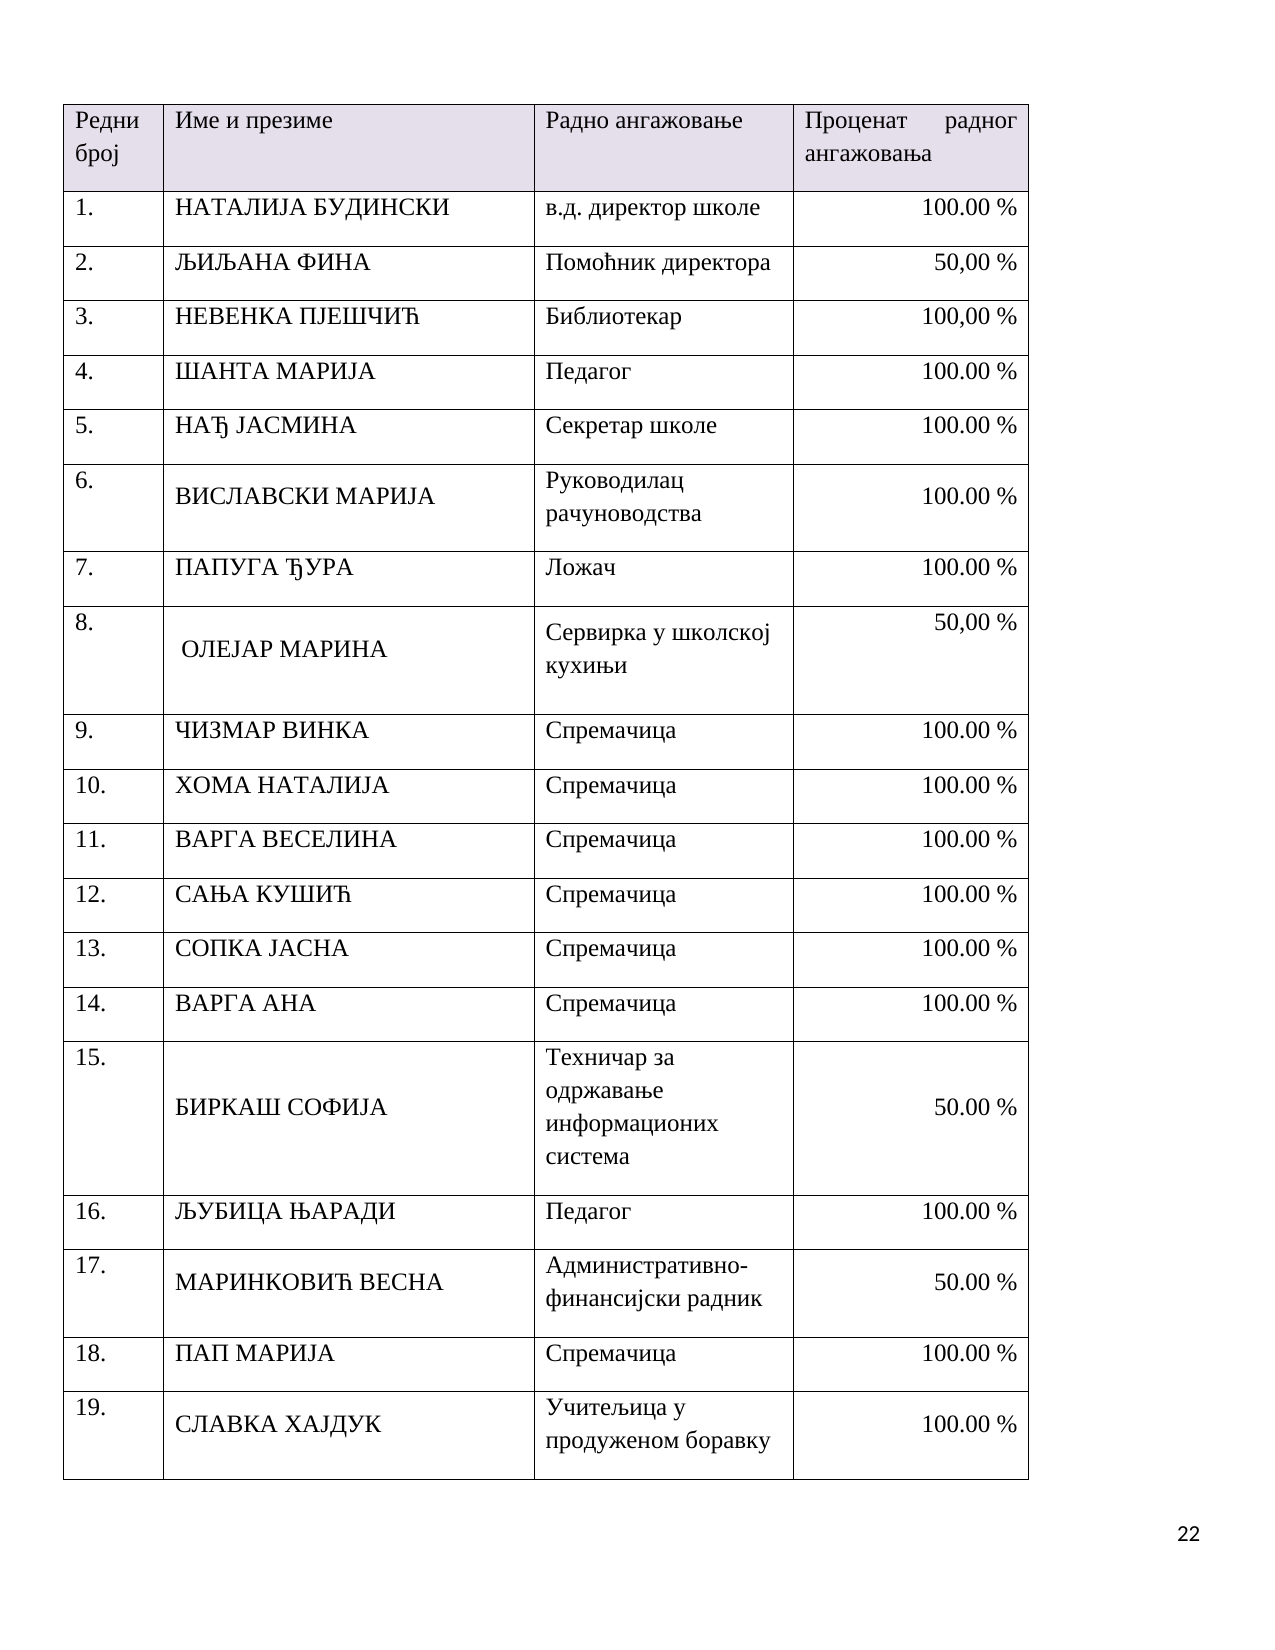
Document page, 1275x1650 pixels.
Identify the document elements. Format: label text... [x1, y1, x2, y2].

table_cell 100.00 % [794, 715, 1028, 769]
table_cell 13. [64, 933, 163, 987]
table_cell 100.00 % [794, 1196, 1028, 1249]
table_cell ЧИЗМАР ВИНКА [164, 715, 534, 769]
table_cell Библиотекар [535, 301, 793, 355]
table_cell Спремачица [535, 988, 793, 1041]
table_cell ПАП МАРИЈА [164, 1338, 534, 1391]
table_cell 100.00 % [794, 1338, 1028, 1391]
table_cell 10. [64, 770, 163, 823]
table_cell Учитељица у продуженом боравку [535, 1392, 793, 1479]
table_cell ЉУБИЦА ЊАРАДИ [164, 1196, 534, 1249]
table_cell НАТАЛИЈА БУДИНСКИ [164, 192, 534, 246]
table_cell 6. [64, 465, 163, 551]
table_cell 17. [64, 1250, 163, 1337]
table_cell 4. [64, 356, 163, 409]
table_cell 100.00 % [794, 933, 1028, 987]
table_cell Административно-финансијски радник [535, 1250, 793, 1337]
table_cell 7. [64, 552, 163, 606]
table_cell ПАПУГА ЂУРА [164, 552, 534, 606]
table_header Радно ангажовање [535, 105, 793, 191]
table_cell 50,00 % [794, 607, 1028, 714]
table_cell Педагог [535, 356, 793, 409]
table_cell Сервирка у школској кухињи [535, 607, 793, 714]
table_cell 16. [64, 1196, 163, 1249]
table_cell Спремачица [535, 715, 793, 769]
table_cell Спремачица [535, 824, 793, 878]
table_cell 100.00 % [794, 192, 1028, 246]
table_cell 100.00 % [794, 988, 1028, 1041]
table_cell 1. [64, 192, 163, 246]
table_cell 19. [64, 1392, 163, 1479]
table_cell 100.00 % [794, 410, 1028, 464]
table_cell ЉИЉАНА ФИНА [164, 247, 534, 300]
table_cell 100.00 % [794, 1392, 1028, 1479]
table_cell 50.00 % [794, 1250, 1028, 1337]
table_header Име и презиме [164, 105, 534, 191]
table_cell Ложач [535, 552, 793, 606]
table_cell СЛАВКА ХАЈДУК [164, 1392, 534, 1479]
table_cell МАРИНКОВИЋ ВЕСНА [164, 1250, 534, 1337]
table_cell 100.00 % [794, 552, 1028, 606]
table_cell Спремачица [535, 1338, 793, 1391]
table_cell 5. [64, 410, 163, 464]
table_cell НАЂ ЈАСМИНА [164, 410, 534, 464]
table_cell 8. [64, 607, 163, 714]
table_cell ВАРГА ВЕСЕЛИНА [164, 824, 534, 878]
table_cell Спремачица [535, 879, 793, 932]
table_cell Спремачица [535, 770, 793, 823]
table_cell САЊА КУШИЋ [164, 879, 534, 932]
table_cell ШАНТА МАРИЈА [164, 356, 534, 409]
table_cell Помоћник директора [535, 247, 793, 300]
table_cell Спремачица [535, 933, 793, 987]
table_cell Секретар школе [535, 410, 793, 464]
table_cell 11. [64, 824, 163, 878]
table_cell в.д. директор школе [535, 192, 793, 246]
table_cell 100,00 % [794, 301, 1028, 355]
table_header Проценат радног ангажовања [794, 105, 1028, 191]
table_cell СОПКА ЈАСНА [164, 933, 534, 987]
table_cell ВИСЛАВСКИ МАРИЈА [164, 465, 534, 551]
table_cell 14. [64, 988, 163, 1041]
table_cell 50.00 % [794, 1042, 1028, 1195]
table_cell 3. [64, 301, 163, 355]
table_cell 2. [64, 247, 163, 300]
table_cell БИРКАШ СОФИЈА [164, 1042, 534, 1195]
table_cell 18. [64, 1338, 163, 1391]
table_cell ВАРГА АНА [164, 988, 534, 1041]
table_cell 15. [64, 1042, 163, 1195]
table_cell 12. [64, 879, 163, 932]
table_cell 50,00 % [794, 247, 1028, 300]
table_cell ХОМА НАТАЛИЈА [164, 770, 534, 823]
table_cell Руководилац рачуноводства [535, 465, 793, 551]
table_header Редни број [64, 105, 163, 191]
table_cell НЕВЕНКА ПЈЕШЧИЋ [164, 301, 534, 355]
table_cell 100.00 % [794, 879, 1028, 932]
table_cell Педагог [535, 1196, 793, 1249]
table_cell Техничар за одржавање информационих система [535, 1042, 793, 1195]
table_cell 100.00 % [794, 770, 1028, 823]
table_cell 100.00 % [794, 824, 1028, 878]
table_cell 9. [64, 715, 163, 769]
table_cell 100.00 % [794, 356, 1028, 409]
table_cell ОЛЕЈАР МАРИНА [164, 607, 534, 714]
table_cell 100.00 % [794, 465, 1028, 551]
